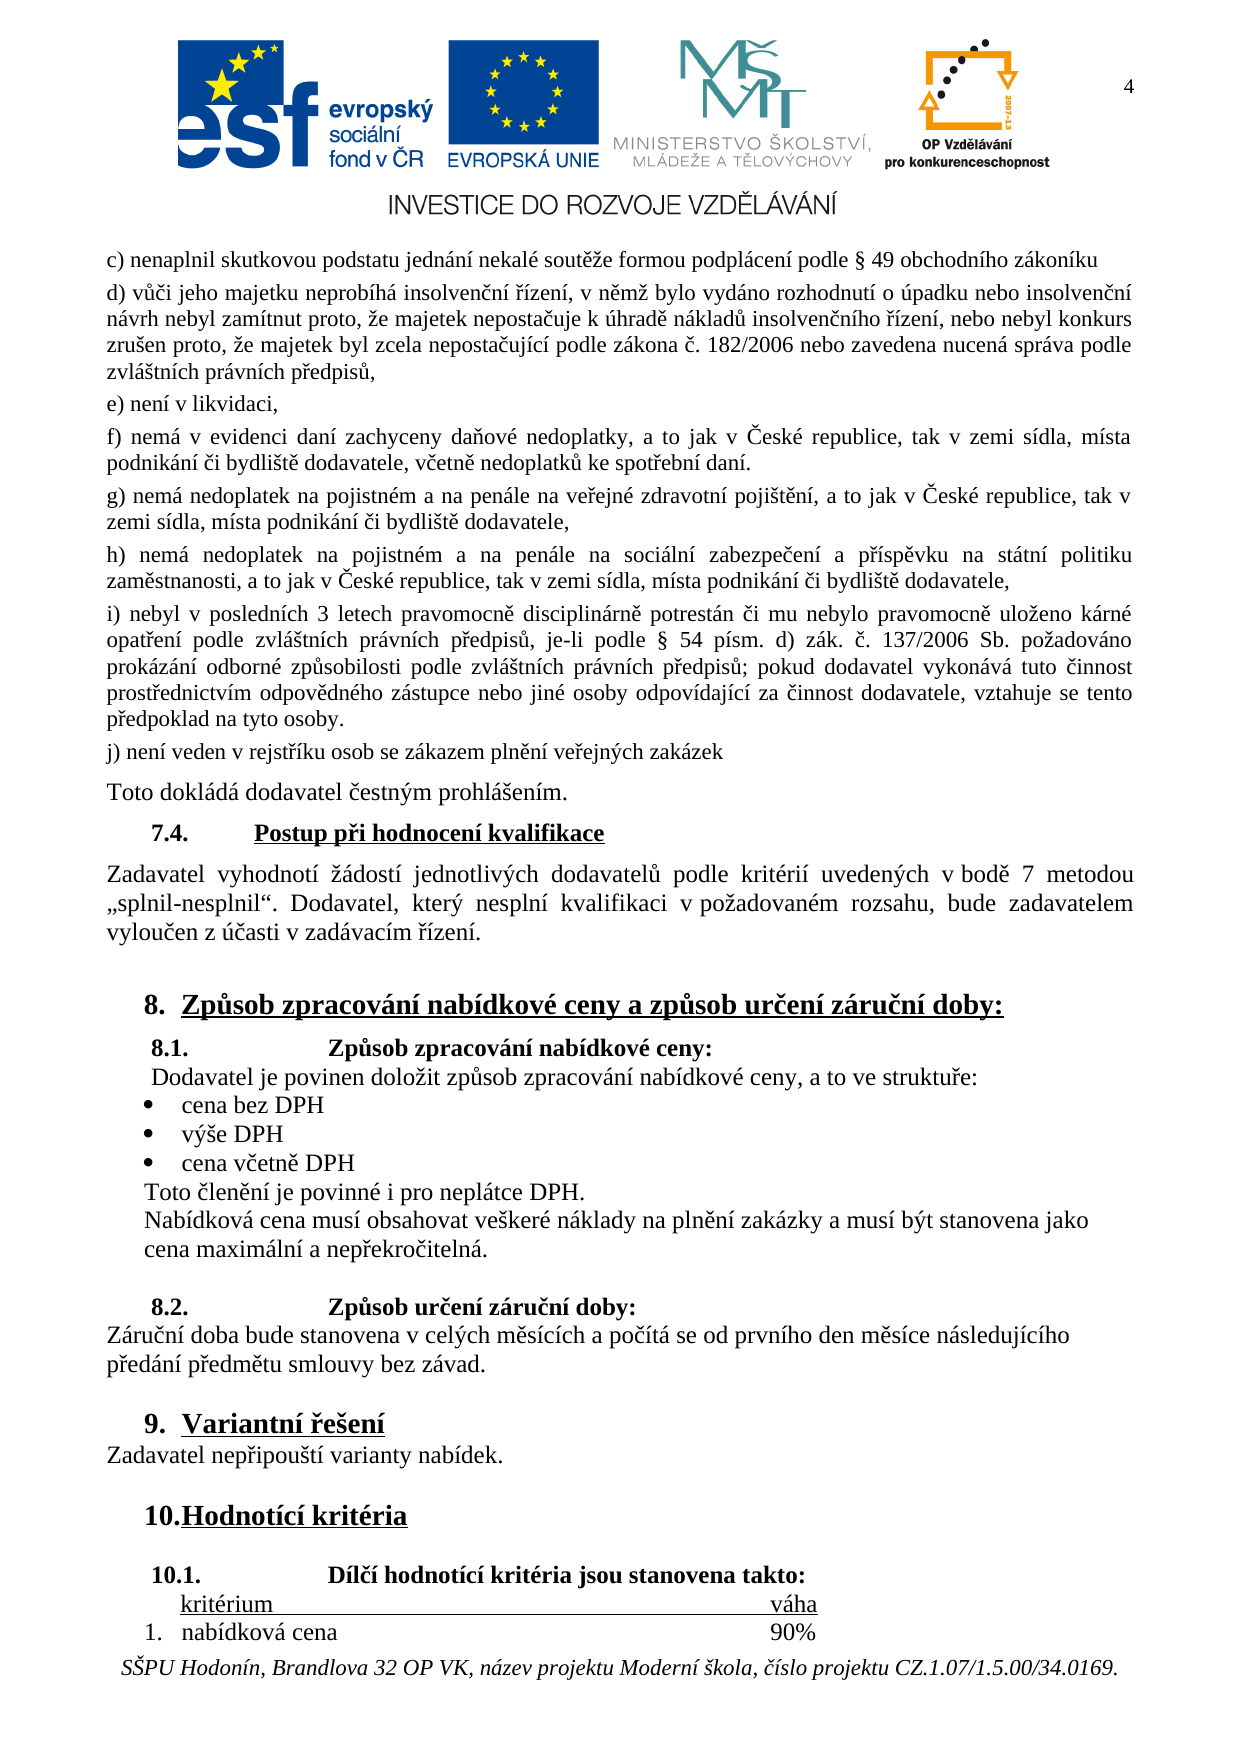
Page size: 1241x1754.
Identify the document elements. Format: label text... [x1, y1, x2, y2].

list Způsob určení záruční doby: [151, 1292, 1134, 1320]
list nabídková cena 90% [144, 1617, 1134, 1646]
text Toto dokládá dodavatel čestným prohlášením. [106, 777, 1134, 806]
list Variantní řešení [144, 1407, 1134, 1440]
list Způsob zpracování nabídkové ceny: [151, 1033, 1134, 1062]
list Dílčí hodnotící kritéria jsou stanovena takto: [151, 1560, 1134, 1589]
list Postup při hodnocení kvalifikace [151, 818, 1134, 847]
list cena bez DPH [144, 1090, 1134, 1119]
text g) nemá nedoplatek na pojistném a na penále na veřejné zdravotní pojištění, a to jak v České republice, tak v zemi sídla, místa podnikání či bydliště dodavatele, [106, 482, 1134, 535]
text kritérium váha [106, 1589, 1134, 1617]
text j) není veden v rejstříku osob se zákazem plnění veřejných zakázek [106, 738, 1134, 764]
list Hodnotící kritéria [144, 1498, 1134, 1531]
text Zadavatel vyhodnotí žádostí jednotlivých dodavatelů podle kritérií uvedených v bodě 7 metodou „splnil-nesplnil“. Dodavatel, který nesplní kvalifikaci v požadovaném rozsahu, bude zadavatelem vyloučen z účasti v zadávacím řízení. [106, 859, 1134, 946]
text h) nemá nedoplatek na pojistném a na penále na sociální zabezpečení a příspěvku na státní politiku zaměstnanosti, a to jak v České republice, tak v zemi sídla, místa podnikání či bydliště dodavatele, [106, 541, 1134, 594]
text Zadavatel nepřipouští varianty nabídek. [106, 1440, 1134, 1469]
picture [131, 0, 1109, 122]
list Způsob zpracování nabídkové ceny a způsob určení záruční doby: [143, 987, 1134, 1020]
text Dodavatel je povinen doložit způsob zpracování nabídkové ceny, a to ve struktuře: [151, 1062, 1134, 1090]
text c) nenaplnil skutkovou podstatu jednání nekalé soutěže formou podplácení podle § 49 obchodního zákoníku [106, 122, 1134, 273]
list výše DPH [144, 1119, 1134, 1148]
text e) není v likvidaci, [106, 391, 1134, 417]
text Nabídková cena musí obsahovat veškeré náklady na plnění zakázky a musí být stanovena jako cena maximální a nepřekročitelná. [144, 1205, 1134, 1263]
text f) nemá v evidenci daní zachyceny daňové nedoplatky, a to jak v České republice, tak v zemi sídla, místa podnikání či bydliště dodavatele, včetně nedoplatků ke spotřební daní. [106, 423, 1134, 476]
text Toto členění je povinné i pro neplátce DPH. [106, 1177, 1134, 1205]
list cena včetně DPH [144, 1148, 1134, 1177]
text Záruční doba bude stanovena v celých měsících a počítá se od prvního den měsíce následujícího předání předmětu smlouvy bez závad. [106, 1320, 1134, 1378]
text i) nebyl v posledních 3 letech pravomocně disciplinárně potrestán či mu nebylo pravomocně uloženo kárné opatření podle zvláštních právních předpisů, je-li podle § 54 písm. d) zák. č. 137/2006 Sb. požadováno prokázání odborné způsobilosti podle zvláštních právních předpisů; pokud dodavatel vykonává tuto činnost prostřednictvím odpovědného zástupce nebo jiné osoby odpovídající za činnost dodavatele, vztahuje se tento předpoklad na tyto osoby. [106, 600, 1134, 732]
text d) vůči jeho majetku neprobíhá insolvenční řízení, v němž bylo vydáno rozhodnutí o úpadku nebo insolvenční návrh nebyl zamítnut proto, že majetek nepostačuje k úhradě nákladů insolvenčního řízení, nebo nebyl konkurs zrušen proto, že majetek byl zcela nepostačující podle zákona č. 182/2006 nebo zavedena nucená správa podle zvláštních právních předpisů, [106, 279, 1134, 384]
